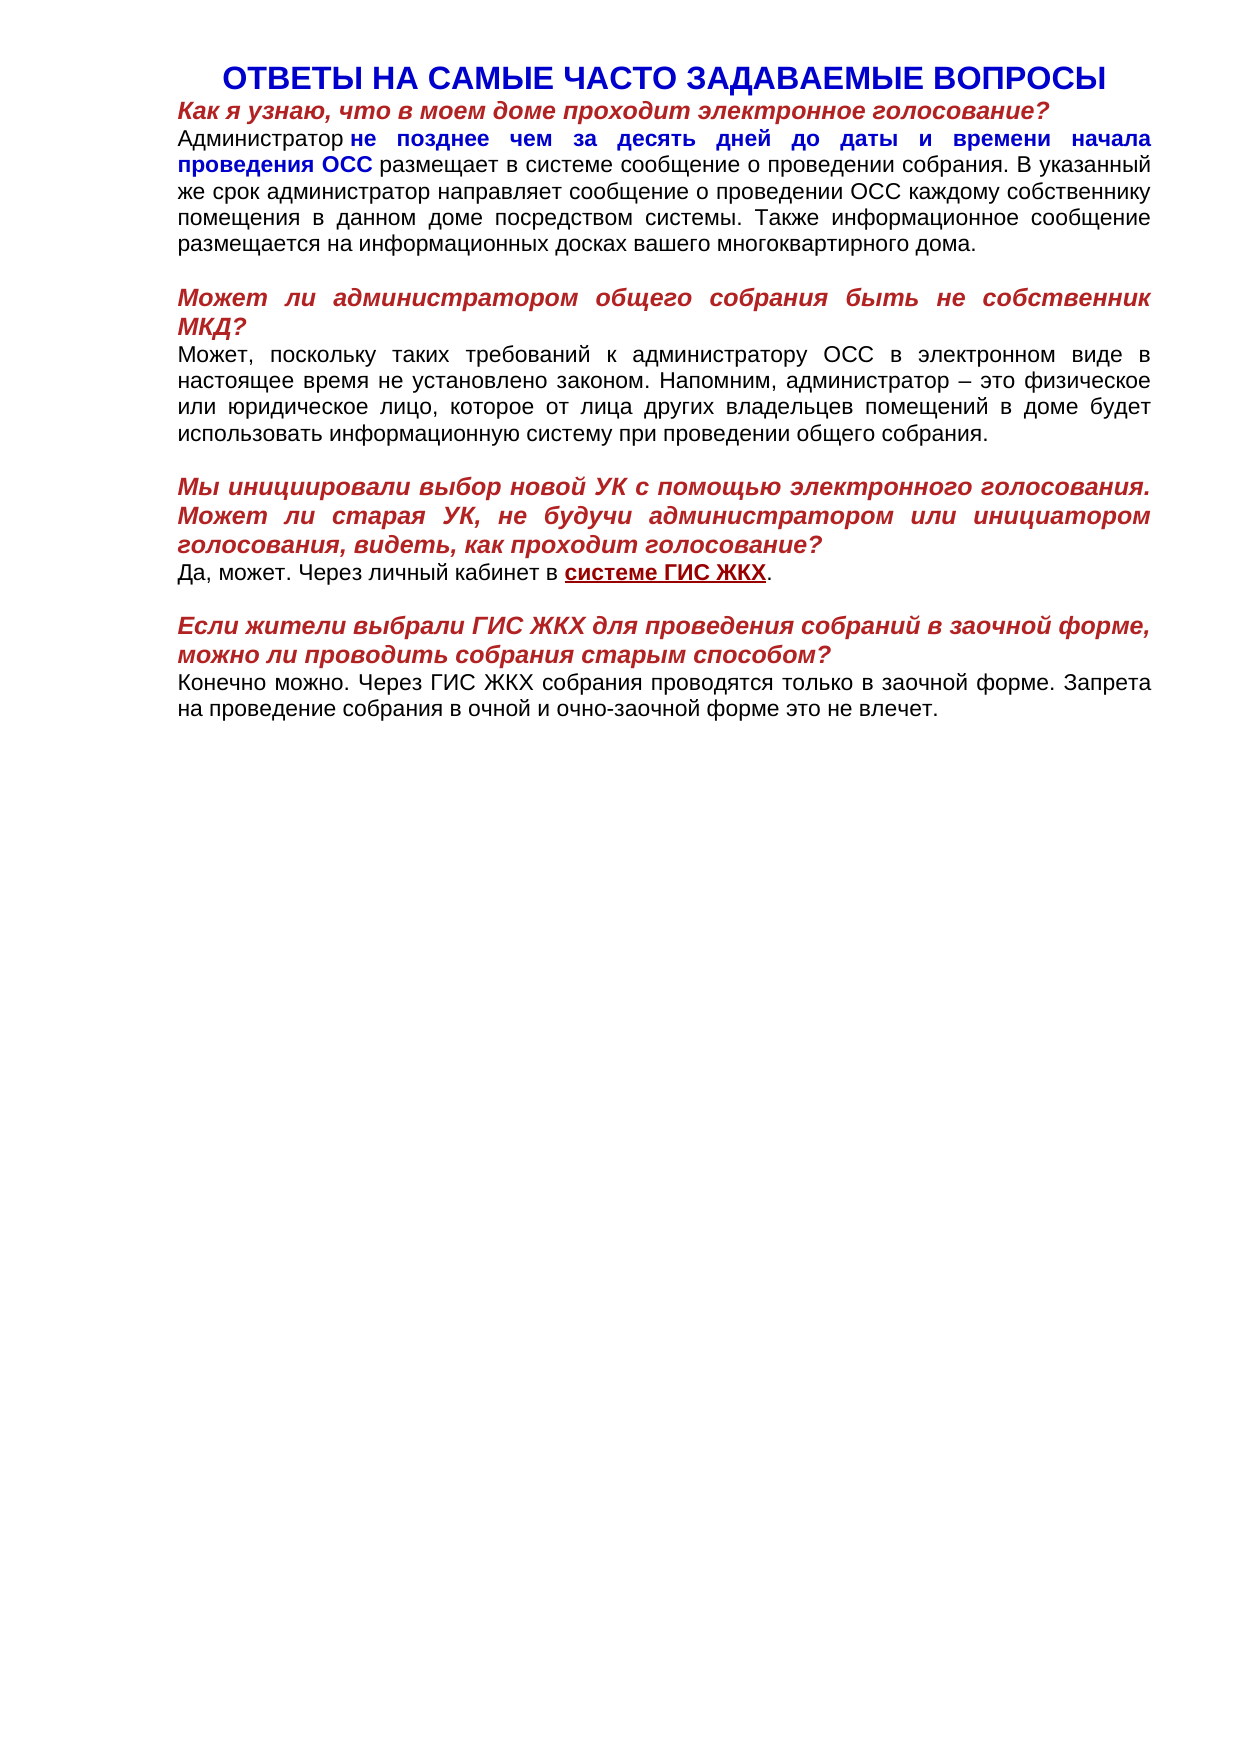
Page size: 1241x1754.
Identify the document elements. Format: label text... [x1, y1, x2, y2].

text Мы инициировали выбор новой УК с помощью электронного голосования. Может ли старая УК, не будучи администратором или инициатором голосования, видеть, как проходит голосование? [177, 472, 1152, 558]
text Администратор не позднее чем за десять дней до даты и времени начала проведения ОСС размещает в системе сообщение о проведении собрания. В указанный же срок администратор направляет сообщение о проведении ОСС каждому собственнику помещения в данном доме посредством системы. Также информационное сообщение размещается на информационных досках вашего многоквартирного дома. [177, 125, 1152, 257]
text Да, может. Через личный кабинет в системе ГИС ЖКХ. [177, 558, 1152, 585]
text Может, поскольку таких требований к администратору ОСС в электронном виде в настоящее время не установлено законом. Напомним, администратор – это физическое или юридическое лицо, которое от лица других владельцев помещений в доме будет использовать информационную систему при проведении общего собрания. [177, 341, 1152, 446]
text Если жители выбрали ГИС ЖКХ для проведения собраний в заочной форме, можно ли проводить собрания старым способом? [177, 611, 1152, 669]
text Может ли администратором общего собрания быть не собственник МКД? [177, 283, 1152, 341]
text Конечно можно. Через ГИС ЖКХ собрания проводятся только в заочной форме. Запрета на проведение собрания в очной и очно-заочной форме это не влечет. [177, 669, 1152, 721]
text Как я узнаю, что в моем доме проходит электронное голосование? [177, 96, 1152, 125]
text ОТВЕТЫ НА САМЫЕ ЧАСТО ЗАДАВАЕМЫЕ ВОПРОСЫ [177, 59, 1152, 96]
